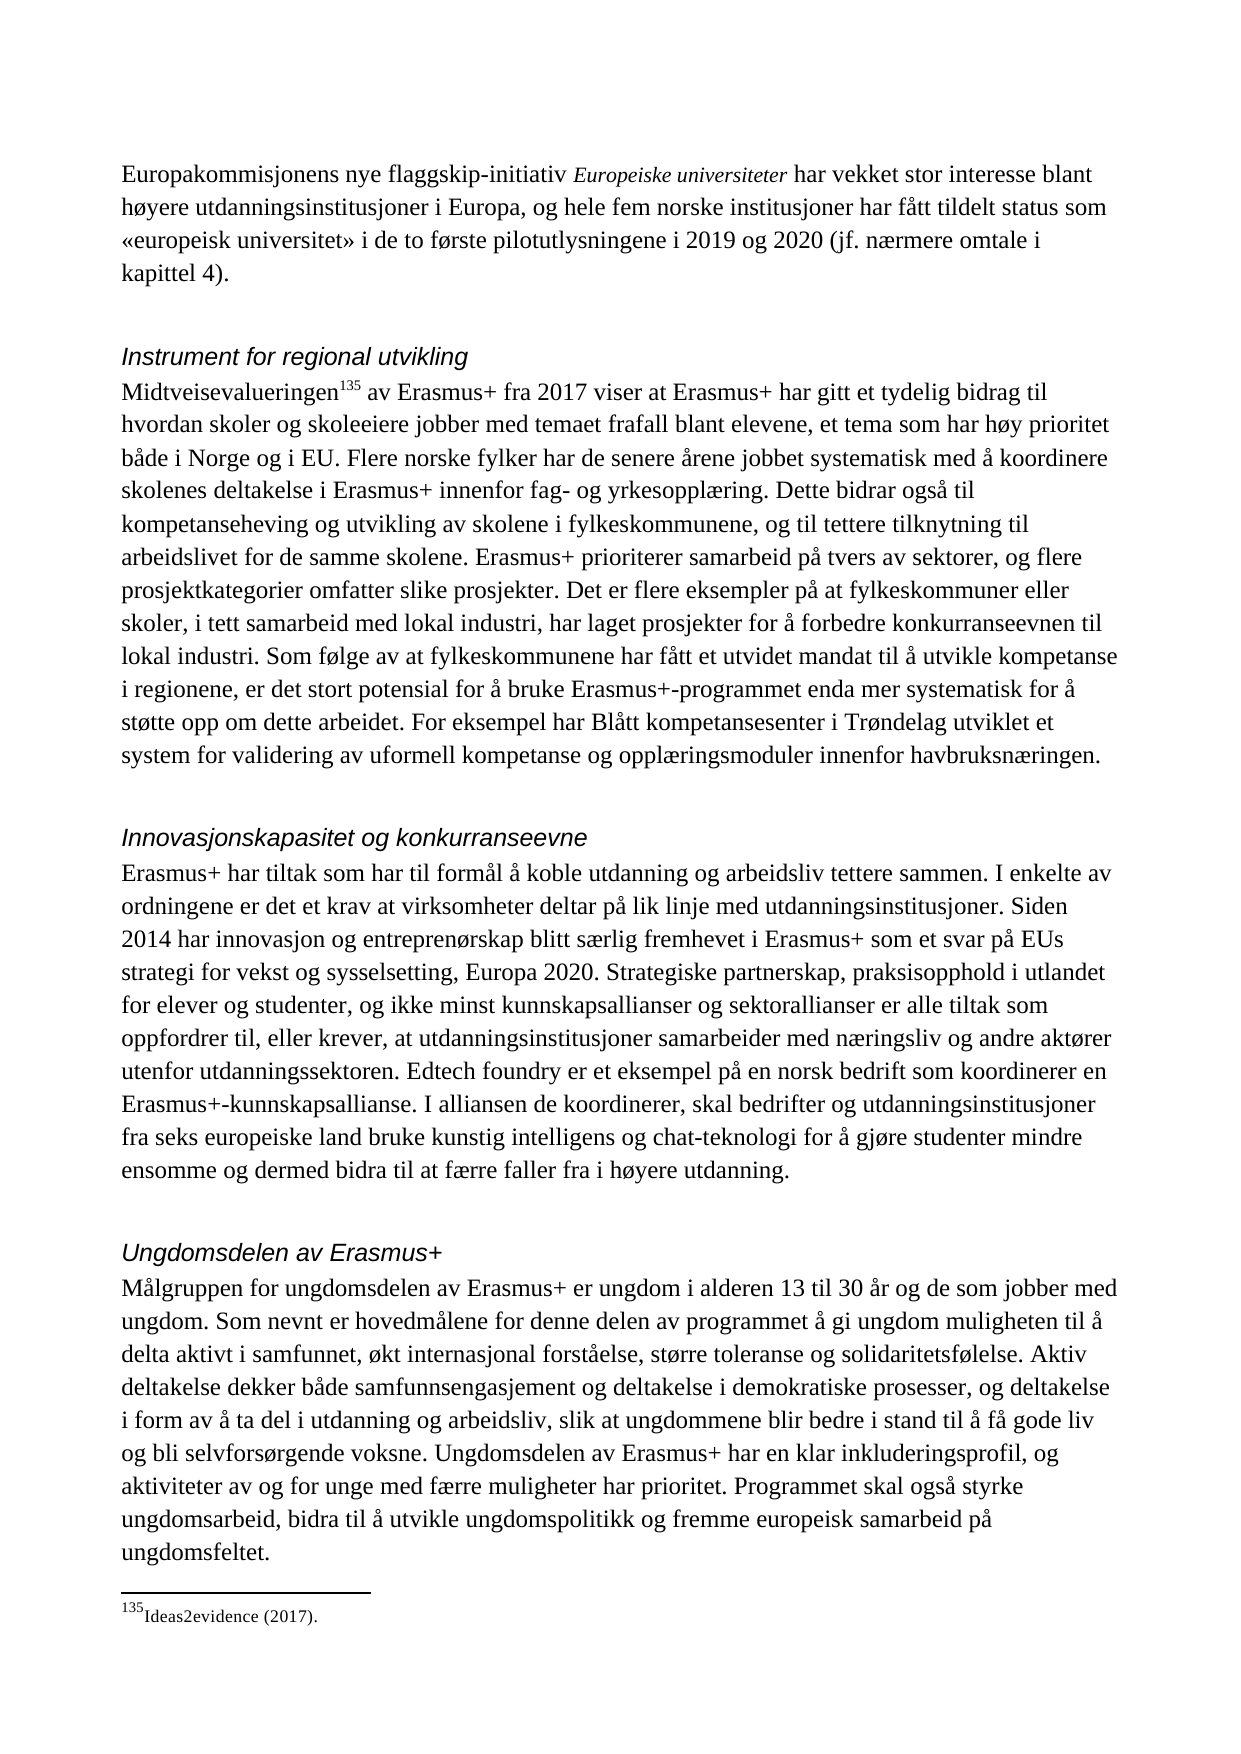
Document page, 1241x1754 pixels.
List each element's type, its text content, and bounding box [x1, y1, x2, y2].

text Midtveisevalueringen av Erasmus+ fra 2017 viser at Erasmus+ har gitt et tydelig bidrag til hvordan skoler og skoleeiere jobber med temaet frafall blant elevene, et tema som har høy prioritet både i Norge og i EU. Flere norske fylker har de senere årene jobbet systematisk med å koordinere skolenes deltakelse i Erasmus+ innenfor fag- og yrkesopplæring. Dette bidrar også til kompetanseheving og utvikling av skolene i fylkeskommunene, og til tettere tilknytning til arbeidslivet for de samme skolene. Erasmus+ prioriterer samarbeid på tvers av sektorer, og flere prosjektkategorier omfatter slike prosjekter. Det er flere eksempler på at fylkeskommuner eller skoler, i tett samarbeid med lokal industri, har laget prosjekter for å forbedre konkurranseevnen til lokal industri. Som følge av at fylkeskommunene har fått et utvidet mandat til å utvikle kompetanse i regionene, er det stort potensial for å bruke Erasmus+-programmet enda mer systematisk for å støtte opp om dette arbeidet. For eksempel har Blått kompetansesenter i Trøndelag utviklet et system for validering av uformell kompetanse og opplæringsmoduler innenfor havbruksnæringen. [121, 377, 1119, 768]
text Erasmus+ har tiltak som har til formål å koble utdanning og arbeidsliv tettere sammen. I enkelte av ordningene er det et krav at virksomheter deltar på lik linje med utdanningsinstitusjoner. Siden 2014 har innovasjon og entreprenørskap blitt særlig fremhevet i Erasmus+ som et svar på EUs strategi for vekst og sysselsetting, Europa 2020. Strategiske partnerskap, praksisopphold i utlandet for elever og studenter, og ikke minst kunnskapsallianser og sektorallianser er alle tiltak som oppfordrer til, eller krever, at utdanningsinstitusjoner samarbeider med næringsliv og andre aktører utenfor utdanningssektoren. Edtech foundry er et eksempel på en norsk bedrift som koordinerer en Erasmus+-kunnskapsallianse. I alliansen de koordinerer, skal bedrifter og utdanningsinstitusjoner fra seks europeiske land bruke kunstig intelligens og chat-teknologi for å gjøre studenter mindre ensomme og dermed bidra til at færre faller fra i høyere utdanning. [121, 858, 1119, 1184]
text Ungdomsdelen av Erasmus+ [121, 1238, 1119, 1267]
text Europakommisjonens nye flaggskip-initiativ Europeiske universiteter har vekket stor interesse blant høyere utdanningsinstitusjoner i Europa, og hele fem norske institusjoner har fått tildelt status som «europeisk universitet» i de to første pilotutlysningene i 2019 og 2020 (jf. nærmere omtale i kapittel 4). [121, 159, 1119, 287]
text Innovasjonskapasitet og konkurranseevne [121, 823, 1119, 852]
text Målgruppen for ungdomsdelen av Erasmus+ er ungdom i alderen 13 til 30 år og de som jobber med ungdom. Som nevnt er hovedmålene for denne delen av programmet å gi ungdom muligheten til å delta aktivt i samfunnet, økt internasjonal forståelse, større toleranse og solidaritetsfølelse. Aktiv deltakelse dekker både samfunnsengasjement og deltakelse i demokratiske prosesser, og deltakelse i form av å ta del i utdanning og arbeidsliv, slik at ungdommene blir bedre i stand til å få gode liv og bli selvforsørgende voksne. Ungdomsdelen av Erasmus+ har en klar inkluderingsprofil, og aktiviteter av og for unge med færre muligheter har prioritet. Programmet skal også styrke ungdomsarbeid, bidra til å utvikle ungdomspolitikk og fremme europeisk samarbeid på ungdomsfeltet. [121, 1273, 1119, 1566]
text Instrument for regional utvikling [121, 342, 1119, 370]
